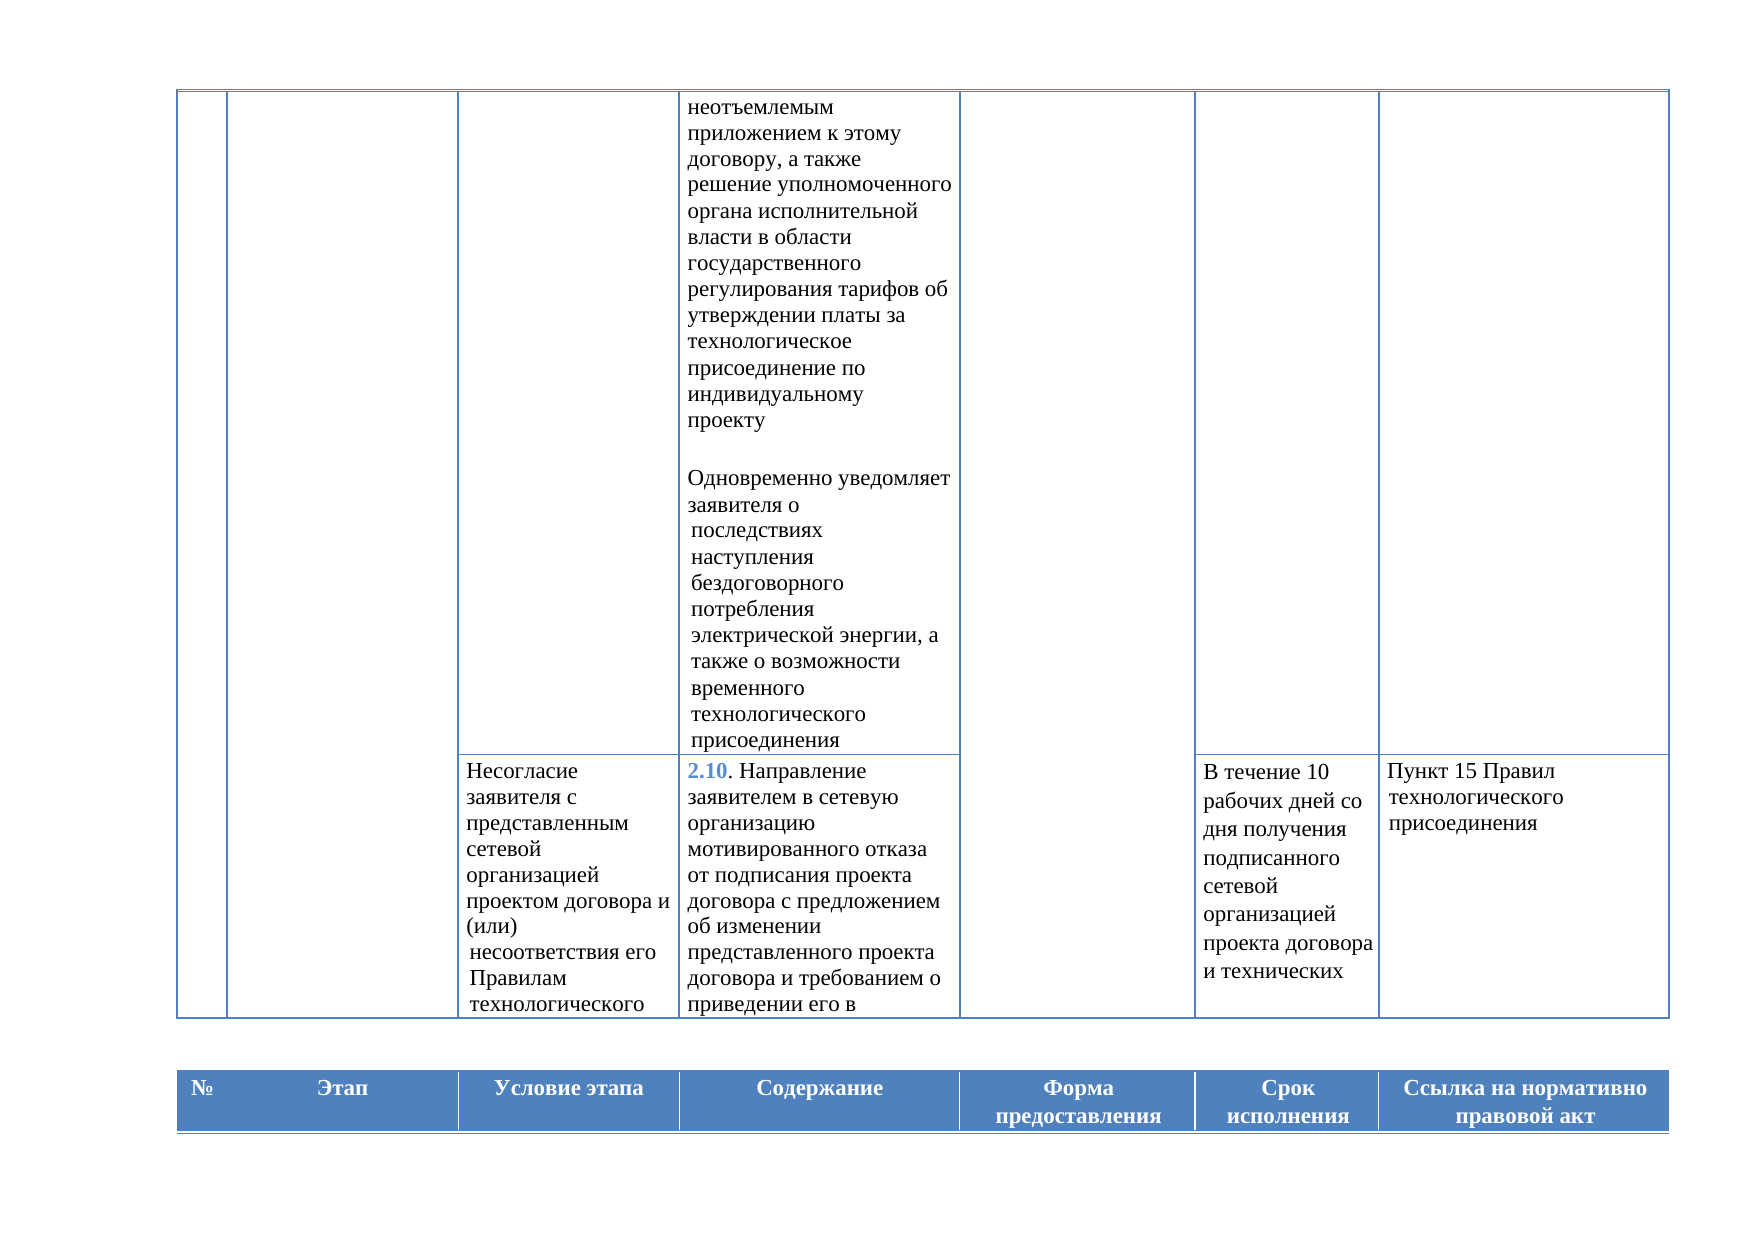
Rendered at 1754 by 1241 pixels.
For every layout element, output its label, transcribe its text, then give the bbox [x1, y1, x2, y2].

table_cell [178, 92, 226, 1017]
table_cell Несогласие заявителя с представленным сетевой организацией проектом договора и (или) несоответствия его Правилам технологического [459, 755, 678, 1017]
table_cell неотъемлемым приложением к этому договору, а также решение уполномоченного органа исполнительной власти в области государственного регулирования тарифов об утверждении платы за технологическое присоединение по индивидуальному проекту Одновременно уведомляет заявителя о последствиях наступления бездоговорного потребления электрической энергии, а также о возможности временного технологического присоединения [680, 92, 959, 754]
table_header Форма предоставления [960, 1072, 1194, 1130]
table_header № [177, 1072, 227, 1130]
table_cell [961, 92, 1194, 1017]
table_header Содержание [680, 1072, 959, 1130]
table_cell [1196, 92, 1378, 754]
table_cell [459, 92, 678, 754]
table_header Этап [227, 1072, 458, 1130]
table_header Ссылка на нормативно правовой акт [1379, 1072, 1669, 1130]
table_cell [1380, 755, 1668, 1017]
table_header Срок исполнения [1196, 1072, 1378, 1130]
table_cell [228, 92, 457, 1017]
table_cell 2.10. Направление заявителем в сетевую организацию мотивированного отказа от подписания проекта договора с предложением об изменении представленного проекта договора и требованием о приведении его в [680, 755, 959, 1017]
table_cell [1380, 92, 1668, 754]
table_cell В течение 10 рабочих дней со дня получения подписанного сетевой организацией проекта договора и технических [1196, 755, 1378, 1017]
table_header Условие этапа [459, 1072, 679, 1130]
